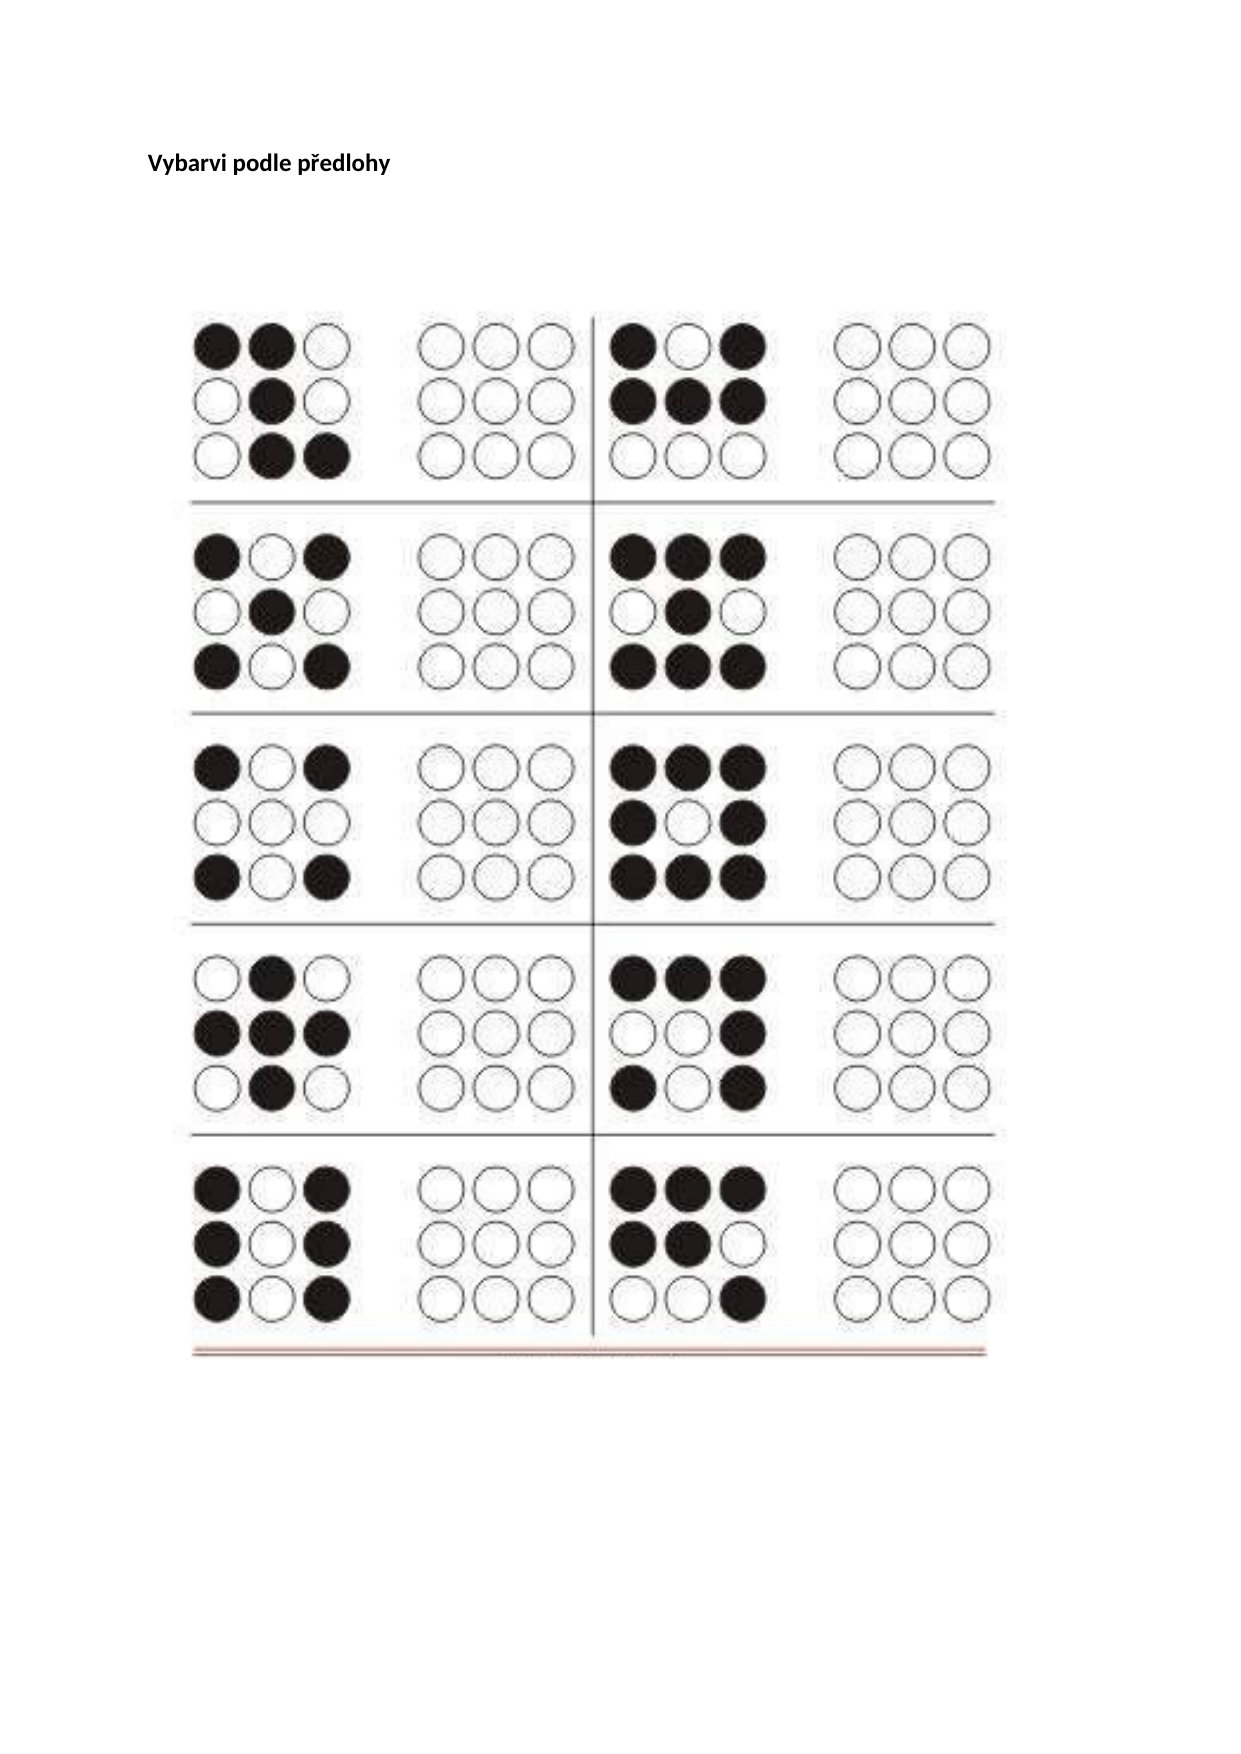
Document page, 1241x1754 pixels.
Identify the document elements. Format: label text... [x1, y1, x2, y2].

picture [147, 296, 1040, 1359]
text Vybarvi podle předlohy [148, 148, 1093, 178]
